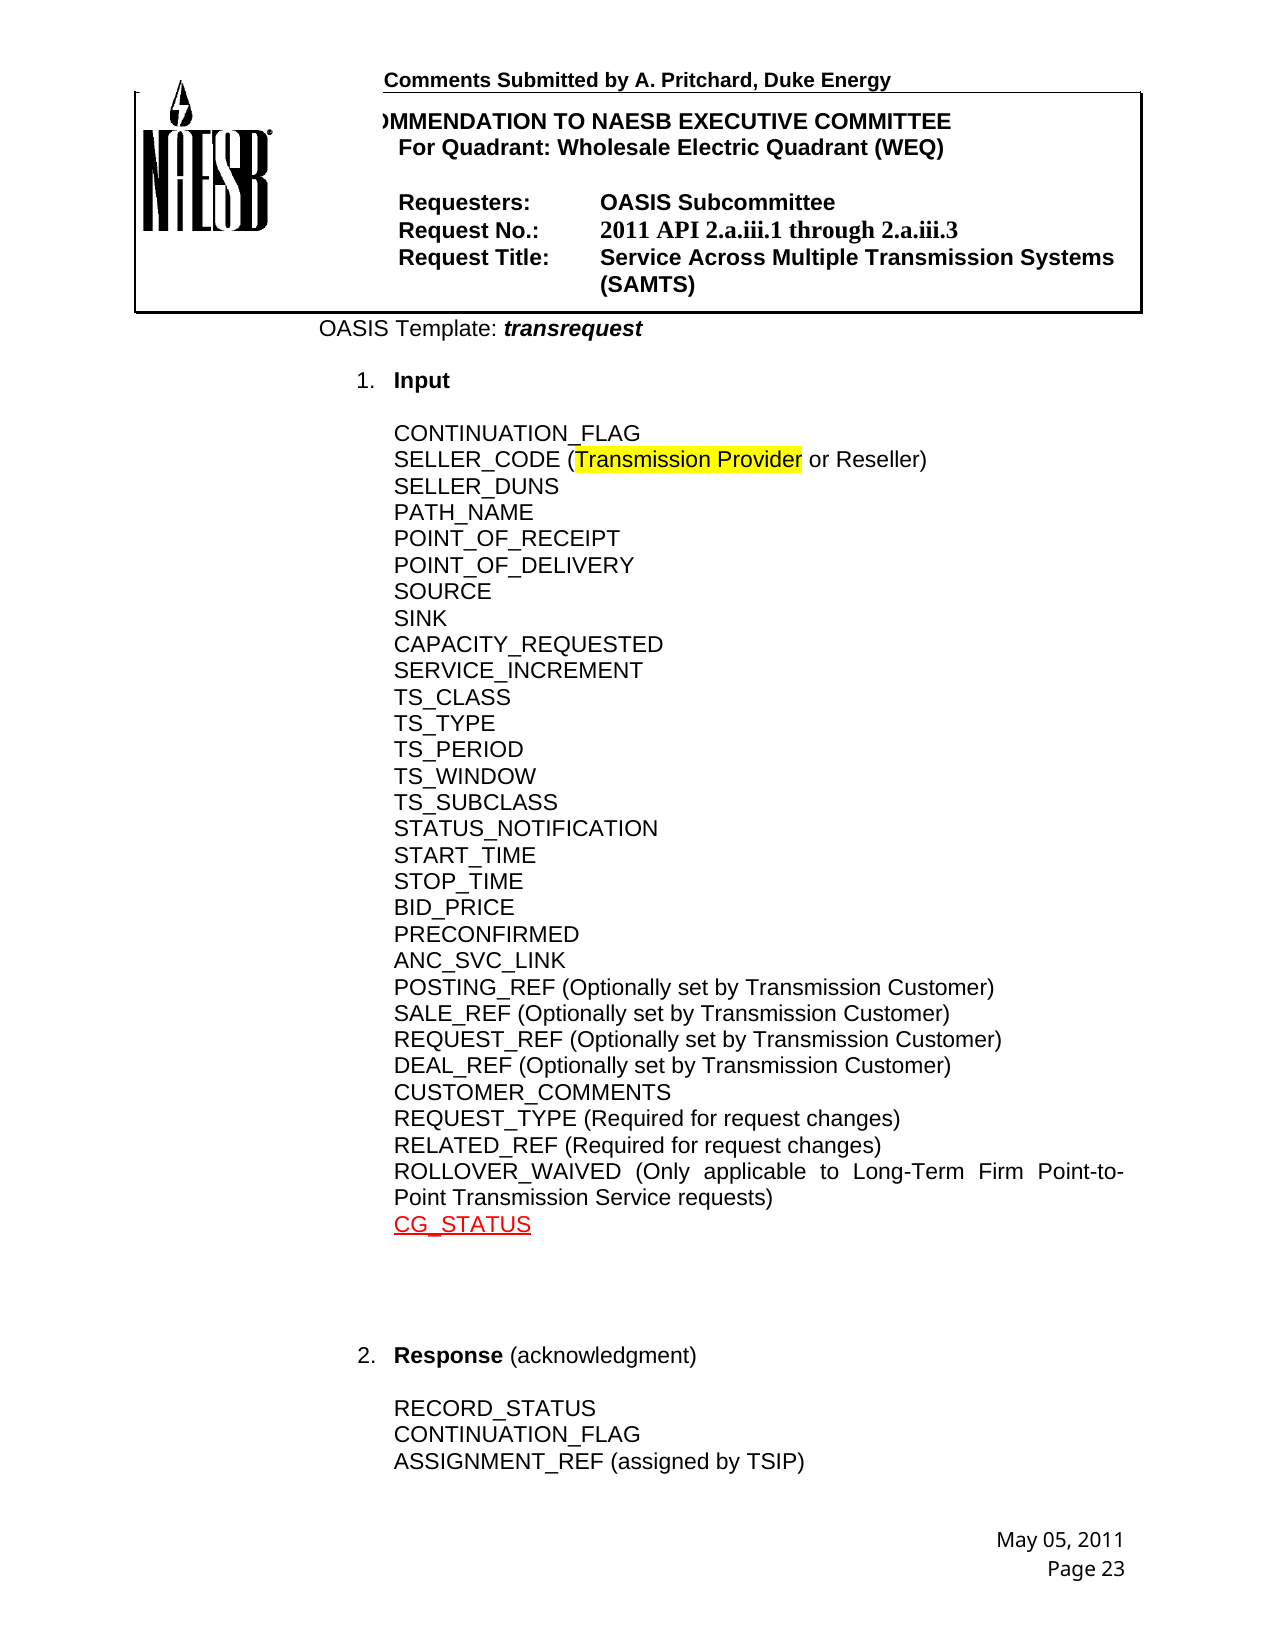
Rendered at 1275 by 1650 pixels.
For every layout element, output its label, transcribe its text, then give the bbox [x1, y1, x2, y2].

text SERVICE_INCREMENT [394, 657, 1125, 683]
text TS_TYPE [394, 710, 1125, 736]
text TS_PERIOD [394, 736, 1125, 763]
text DEAL_REF (Optionally set by Transmission Customer) [394, 1052, 1125, 1079]
text ROLLOVER_WAIVED (Only applicable to Long-Term Firm Point-to-Point Transmission Service requests) [394, 1158, 1125, 1211]
text PATH_NAME [394, 499, 1125, 525]
text POINT_OF_DELIVERY [394, 552, 1125, 578]
text TS_CLASS [394, 683, 1125, 710]
text RECORD_STATUS [394, 1395, 1125, 1421]
text OASIS Template: transrequest [319, 314, 1125, 341]
text RELATED_REF (Required for request changes) [394, 1132, 1125, 1158]
text SELLER_DUNS [394, 473, 1125, 499]
text ANC_SVC_LINK [394, 947, 1125, 973]
text CUSTOMER_COMMENTS [394, 1079, 1125, 1105]
text CG_STATUS [394, 1211, 1125, 1237]
text SINK [394, 604, 1125, 631]
text SELLER_CODE (Transmission Provider or Reseller) [394, 446, 575, 473]
text TS_SUBCLASS [394, 789, 1125, 815]
text BID_PRICE [394, 894, 1125, 921]
text SALE_REF (Optionally set by Transmission Customer) [394, 1000, 1125, 1026]
text STATUS_NOTIFICATION [394, 815, 1125, 842]
text ASSIGNMENT_REF (assigned by TSIP) [394, 1448, 1125, 1474]
text SELLER_CODE (Transmission Provider or Reseller) [802, 446, 1125, 473]
text CONTINUATION_FLAG [394, 420, 1125, 446]
text STOP_TIME [394, 868, 1125, 894]
text POINT_OF_RECEIPT [394, 525, 1125, 552]
text PRECONFIRMED [394, 921, 1125, 947]
list Input [356, 367, 1125, 394]
list Response (acknowledgment) [357, 1342, 1125, 1369]
text POSTING_REF (Optionally set by Transmission Customer) [394, 973, 1125, 1000]
text CAPACITY_REQUESTED [394, 631, 1125, 657]
text SOURCE [394, 578, 1125, 604]
text TS_WINDOW [394, 763, 1125, 789]
text CONTINUATION_FLAG [394, 1421, 1125, 1448]
text REQUEST_TYPE (Required for request changes) [394, 1105, 1125, 1132]
text REQUEST_REF (Optionally set by Transmission Customer) [394, 1026, 1125, 1052]
text START_TIME [394, 842, 1125, 868]
